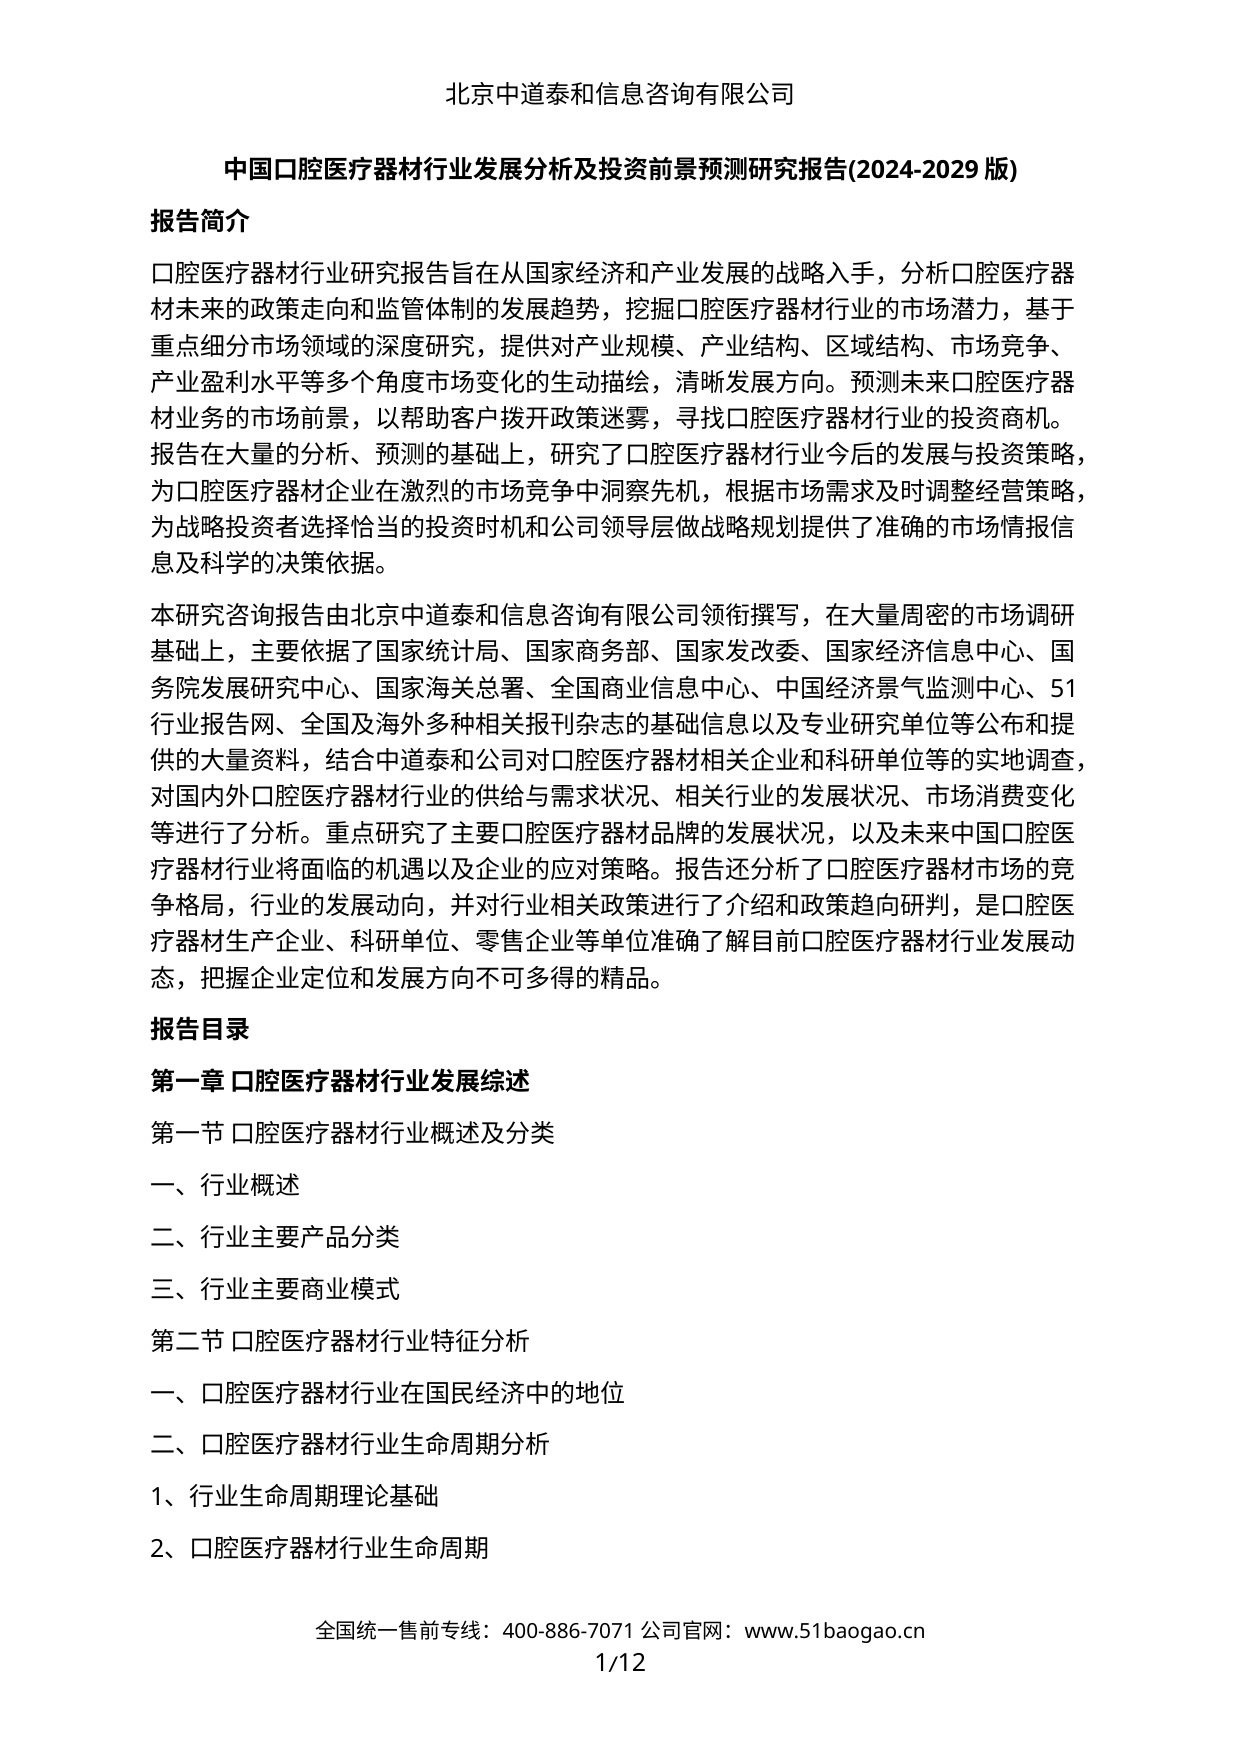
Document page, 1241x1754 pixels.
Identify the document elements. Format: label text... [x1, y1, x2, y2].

text 本研究咨询报告由北京中道泰和信息咨询有限公司领衔撰写，在大量周密的市场调研基础上，主要依据了国家统计局、国家商务部、国家发改委、国家经济信息中心、国务院发展研究中心、国家海关总署、全国商业信息中心、中国经济景气监测中心、51行业报告网、全国及海外多种相关报刊杂志的基础信息以及专业研究单位等公布和提供的大量资料，结合中道泰和公司对口腔医疗器材相关企业和科研单位等的实地调查，对国内外口腔医疗器材行业的供给与需求状况、相关行业的发展状况、市场消费变化等进行了分析。重点研究了主要口腔医疗器材品牌的发展状况，以及未来中国口腔医疗器材行业将面临的机遇以及企业的应对策略。报告还分析了口腔医疗器材市场的竞争格局，行业的发展动向，并对行业相关政策进行了介绍和政策趋向研判，是口腔医疗器材生产企业、科研单位、零售企业等单位准确了解目前口腔医疗器材行业发展动态，把握企业定位和发展方向不可多得的精品。 [150, 596, 1090, 994]
text 报告目录 [150, 1010, 1090, 1046]
text 第二节 口腔医疗器材行业特征分析 [150, 1321, 1090, 1357]
text 2、口腔医疗器材行业生命周期 [150, 1529, 1090, 1565]
text 中国口腔医疗器材行业发展分析及投资前景预测研究报告(2024-2029版) [150, 150, 1090, 186]
text 二、行业主要产品分类 [150, 1217, 1090, 1254]
text 第一章 口腔医疗器材行业发展综述 [150, 1062, 1090, 1098]
text 二、口腔医疗器材行业生命周期分析 [150, 1425, 1090, 1461]
text 第一节 口腔医疗器材行业概述及分类 [150, 1114, 1090, 1150]
text 一、口腔医疗器材行业在国民经济中的地位 [150, 1373, 1090, 1409]
text 口腔医疗器材行业研究报告旨在从国家经济和产业发展的战略入手，分析口腔医疗器材未来的政策走向和监管体制的发展趋势，挖掘口腔医疗器材行业的市场潜力，基于重点细分市场领域的深度研究，提供对产业规模、产业结构、区域结构、市场竞争、产业盈利水平等多个角度市场变化的生动描绘，清晰发展方向。预测未来口腔医疗器材业务的市场前景，以帮助客户拨开政策迷雾，寻找口腔医疗器材行业的投资商机。报告在大量的分析、预测的基础上，研究了口腔医疗器材行业今后的发展与投资策略，为口腔医疗器材企业在激烈的市场竞争中洞察先机，根据市场需求及时调整经营策略，为战略投资者选择恰当的投资时机和公司领导层做战略规划提供了准确的市场情报信息及科学的决策依据。 [150, 254, 1090, 580]
text 1、行业生命周期理论基础 [150, 1477, 1090, 1513]
text 报告简介 [150, 202, 1090, 238]
text 一、行业概述 [150, 1166, 1090, 1202]
text 三、行业主要商业模式 [150, 1269, 1090, 1306]
